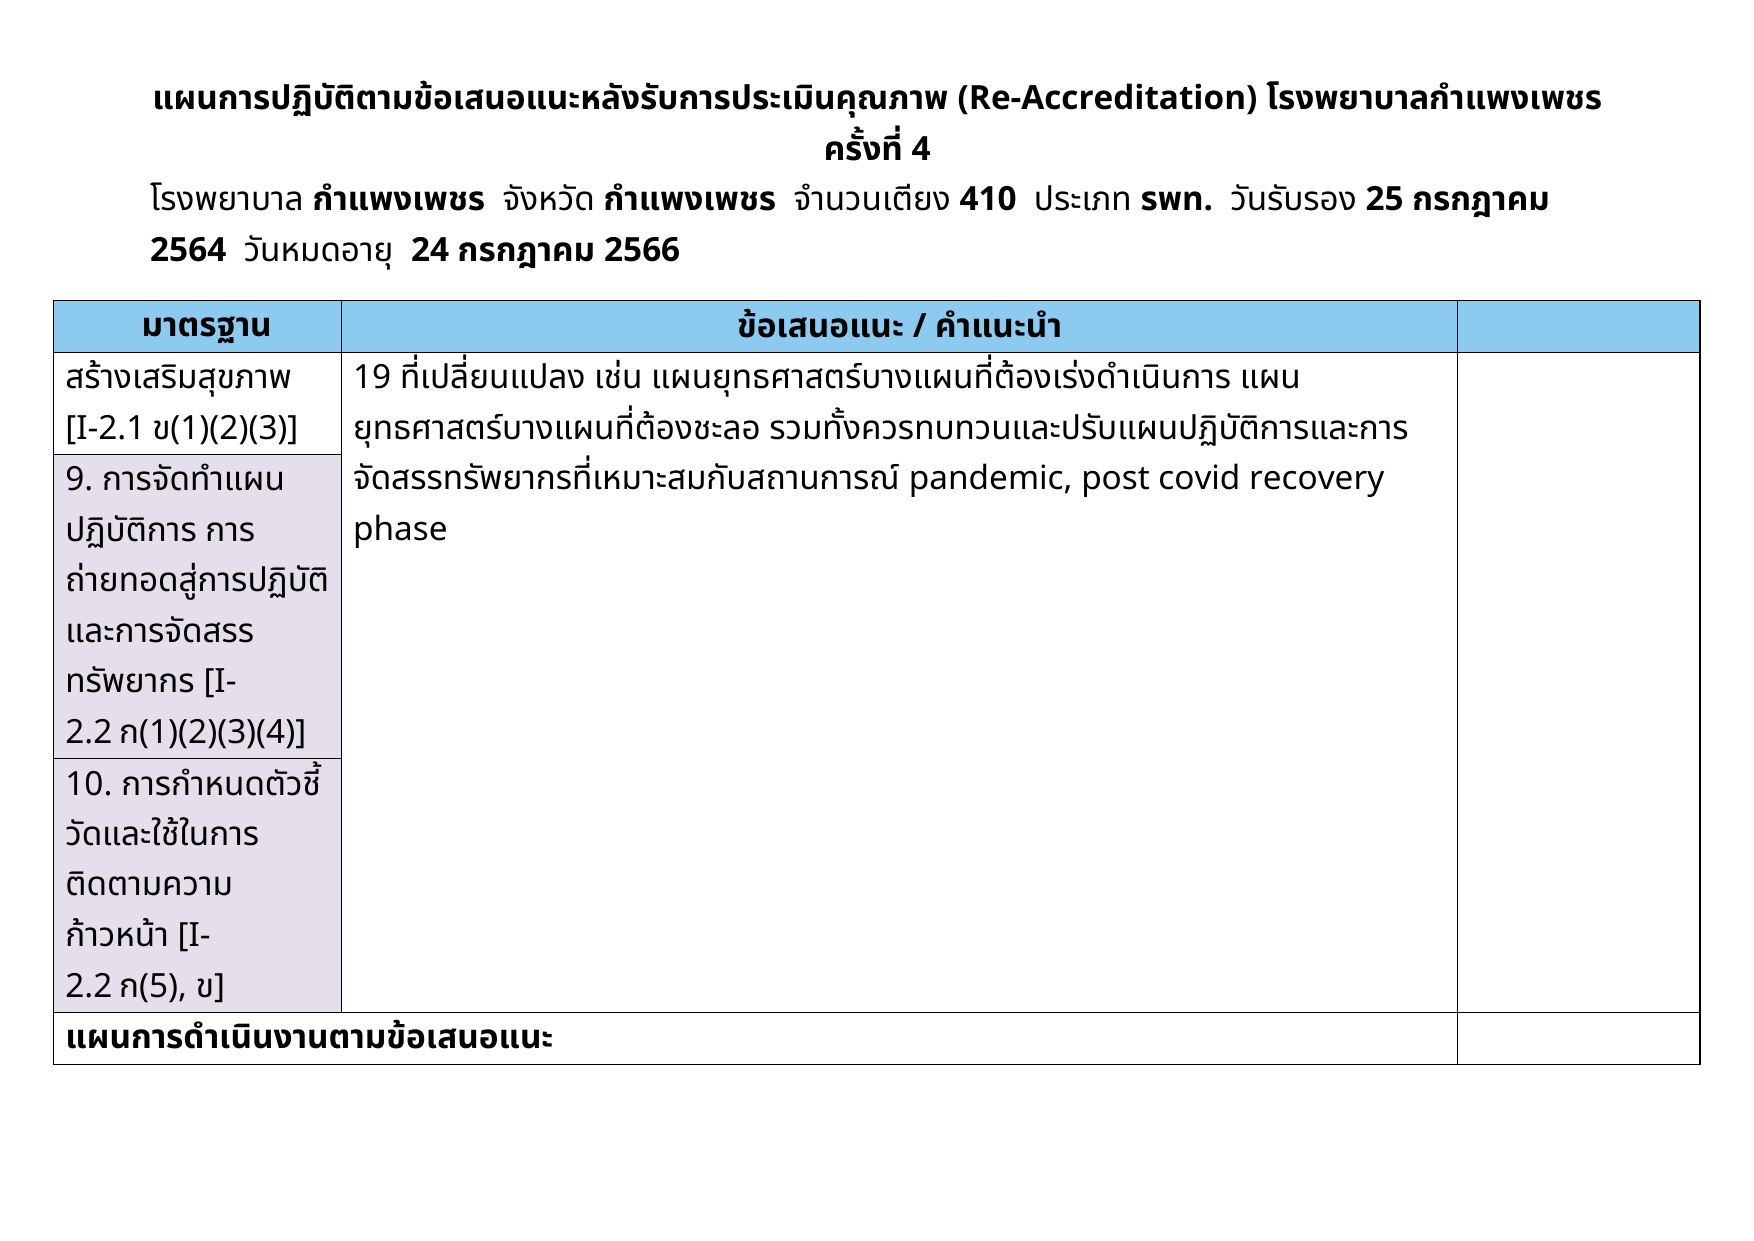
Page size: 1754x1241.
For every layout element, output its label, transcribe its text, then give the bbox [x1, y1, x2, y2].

table_cell [1458, 1013, 1699, 1063]
table_cell 10. การกำหนดตัวชี้วัดและใช้ในการติดตามความก้าวหน้า [I-2.2ก(5), ข] [54, 759, 341, 1012]
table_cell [54, 353, 341, 454]
table_header ข้อเสนอแนะ / คำแนะนำ [342, 301, 1457, 352]
table_header [1458, 301, 1699, 352]
table_cell 9. การจัดทำแผนปฏิบัติการ การถ่ายทอดสู่การปฏิบัติ และการจัดสรรทรัพยากร [I-2.2ก(1)(2)(3)(4)] [54, 455, 341, 758]
table_cell แผนการดำเนินงานตามข้อเสนอแนะ [54, 1013, 1457, 1063]
table_header มาตรฐาน [54, 301, 341, 352]
